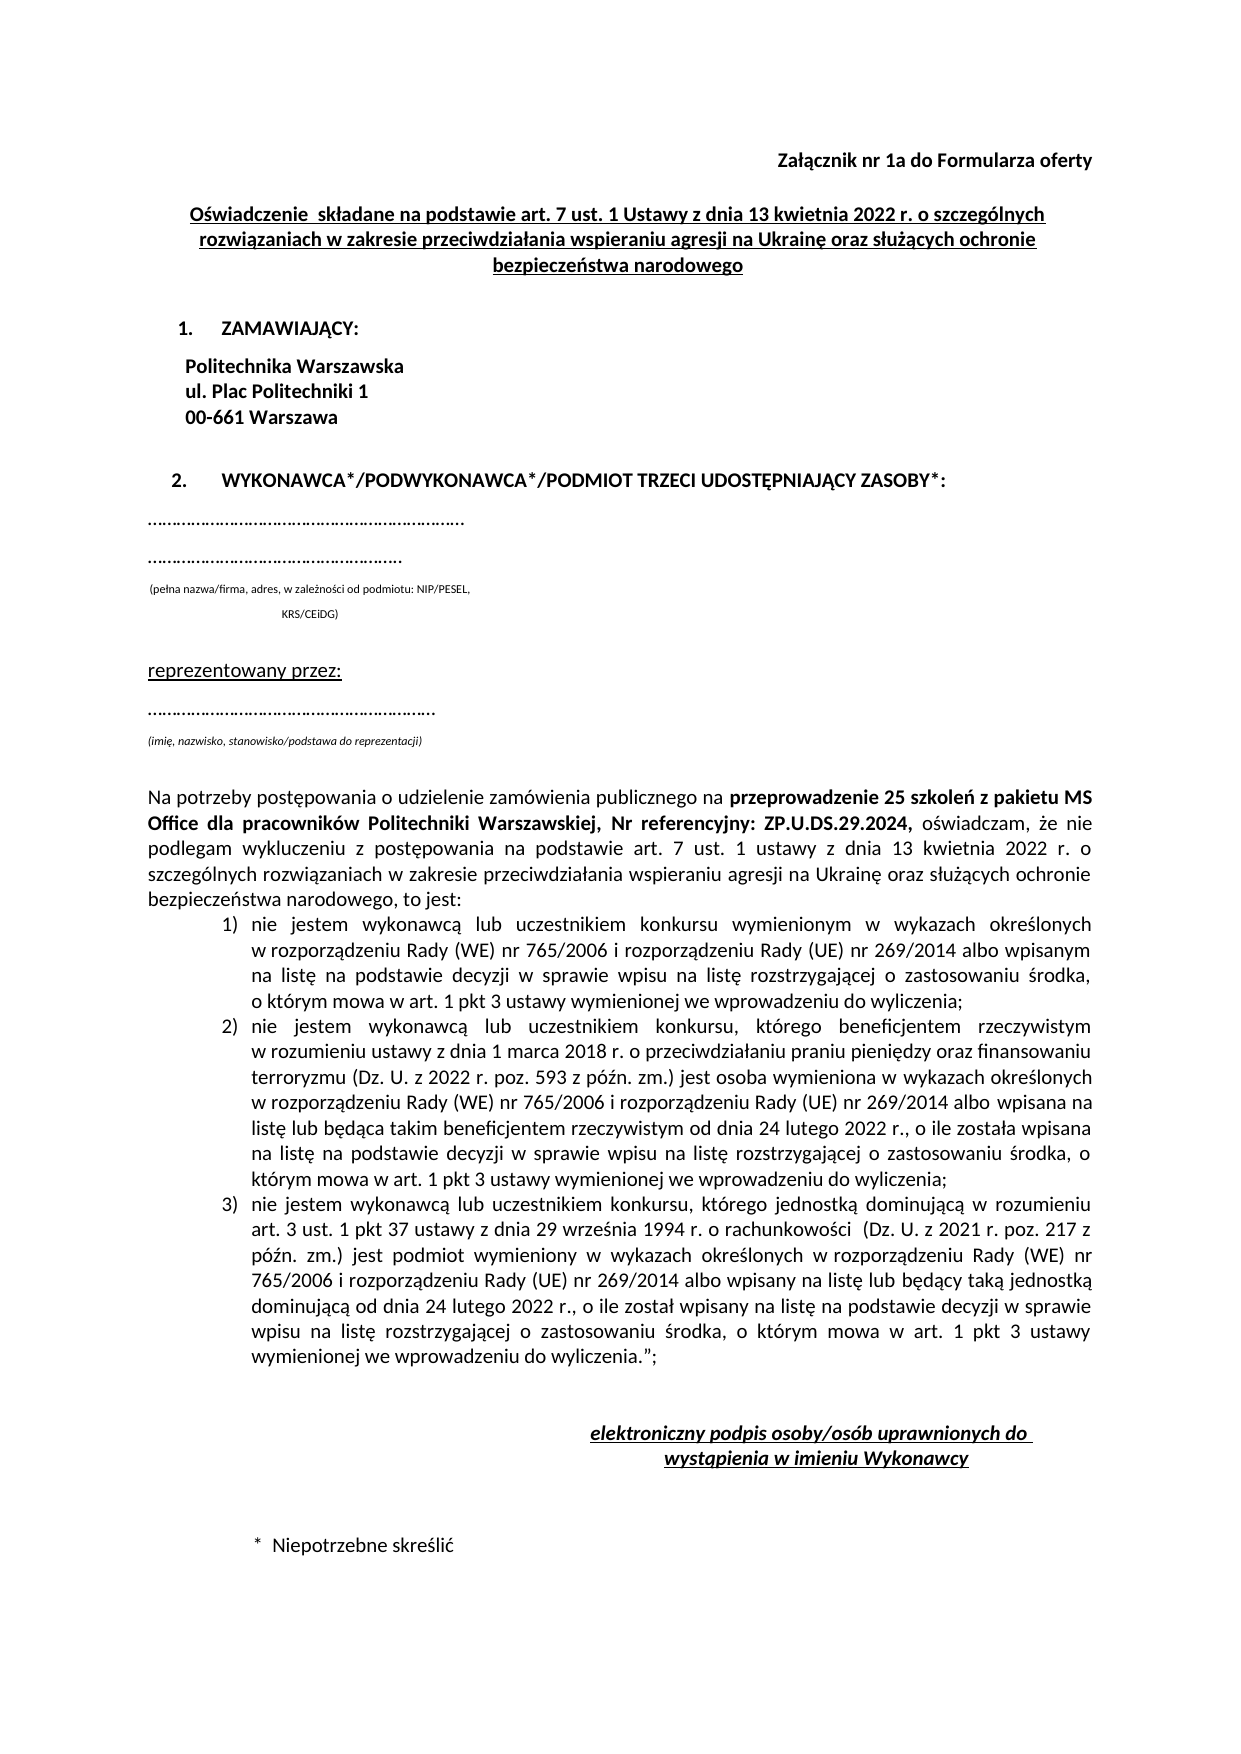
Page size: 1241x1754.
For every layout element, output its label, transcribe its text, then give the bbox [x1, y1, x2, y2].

text reprezentowany przez: [148, 658, 1093, 683]
text (imię, nazwisko, stanowisko/podstawa do reprezentacji) [148, 734, 472, 759]
list nie jestem wykonawcą lub uczestnikiem konkursu, którego beneficjentem rzeczywistym w rozumieniu ustawy z dnia 1 marca 2018 r. o przeciwdziałaniu praniu pieniędzy oraz finansowaniu terroryzmu (Dz. U. z 2022 r. poz. 593 z późn. zm.) jest osoba wymieniona w wykazach określonych w rozporządzeniu Rady (WE) nr 765/2006 i rozporządzeniu Rady (UE) nr 269/2014 albo wpisana na listę lub będąca takim beneficjentem rzeczywistym od dnia 24 lutego 2022 r., o ile została wpisana na listę na podstawie decyzji w sprawie wpisu na listę rozstrzygającej o zastosowaniu środka, o którym mowa w art. 1 pkt 3 ustawy wymienionej we wprowadzeniu do wyliczenia; [221, 1013, 1093, 1191]
text ……………………………………………………………………………………………………….. [148, 505, 472, 569]
text ul. Plac Politechniki 1 [185, 378, 1088, 404]
list ZAMAWIAJĄCY: [177, 315, 1088, 341]
text (pełna nazwa/firma, adres, w zależności od podmiotu: NIP/PESEL, KRS/CEiDG) [148, 581, 472, 632]
list wystąpienia w imieniu Wykonawcy [614, 1445, 1093, 1471]
text Oświadczenie składane na podstawie art. 7 ust. 1 Ustawy z dnia 13 kwietnia 2022 r. o szczególnych rozwiązaniach w zakresie przeciwdziałania wspieraniu agresji na Ukrainę oraz służących ochronie bezpieczeństwa narodowego [148, 201, 1088, 277]
text Na potrzeby postępowania o udzielenie zamówienia publicznego na przeprowadzenie 25 szkoleń z pakietu MS Office dla pracowników Politechniki Warszawskiej, Nr referencyjny: ZP.U.DS.29.2024, oświadczam, że nie podlegam wykluczeniu z postępowania na podstawie art. 7 ust. 1 ustawy z dnia 13 kwietnia 2022 r. o szczególnych rozwiązaniach w zakresie przeciwdziałania wspieraniu agresji na Ukrainę oraz służących ochronie bezpieczeństwa narodowego, to jest: [148, 784, 1093, 912]
text Załącznik nr 1a do Formularza oferty [177, 148, 1093, 173]
list elektroniczny podpis osoby/osób uprawnionych do [539, 1420, 1093, 1445]
list nie jestem wykonawcą lub uczestnikiem konkursu wymienionym w wykazach określonych w rozporządzeniu Rady (WE) nr 765/2006 i rozporządzeniu Rady (UE) nr 269/2014 albo wpisanym na listę na podstawie decyzji w sprawie wpisu na listę rozstrzygającej o zastosowaniu środka, o którym mowa w art. 1 pkt 3 ustawy wymienionej we wprowadzeniu do wyliczenia; [221, 912, 1093, 1013]
list WYKONAWCA*/PODWYKONAWCA*/PODMIOT TRZECI UDOSTĘPNIAJĄCY ZASOBY*: [142, 467, 1093, 493]
list * Niepotrzebne skreślić [252, 1532, 1093, 1558]
text Politechnika Warszawska [185, 353, 1088, 378]
text …………………………………………………… [148, 696, 472, 721]
list nie jestem wykonawcą lub uczestnikiem konkursu, którego jednostką dominującą w rozumieniu art. 3 ust. 1 pkt 37 ustawy z dnia 29 września 1994 r. o rachunkowości (Dz. U. z 2021 r. poz. 217 z późn. zm.) jest podmiot wymieniony w wykazach określonych w rozporządzeniu Rady (WE) nr 765/2006 i rozporządzeniu Rady (UE) nr 269/2014 albo wpisany na listę lub będący taką jednostką dominującą od dnia 24 lutego 2022 r., o ile został wpisany na listę na podstawie decyzji w sprawie wpisu na listę rozstrzygającej o zastosowaniu środka, o którym mowa w art. 1 pkt 3 ustawy wymienionej we wprowadzeniu do wyliczenia.”; [221, 1191, 1093, 1369]
text 00-661 Warszawa [185, 404, 1088, 429]
